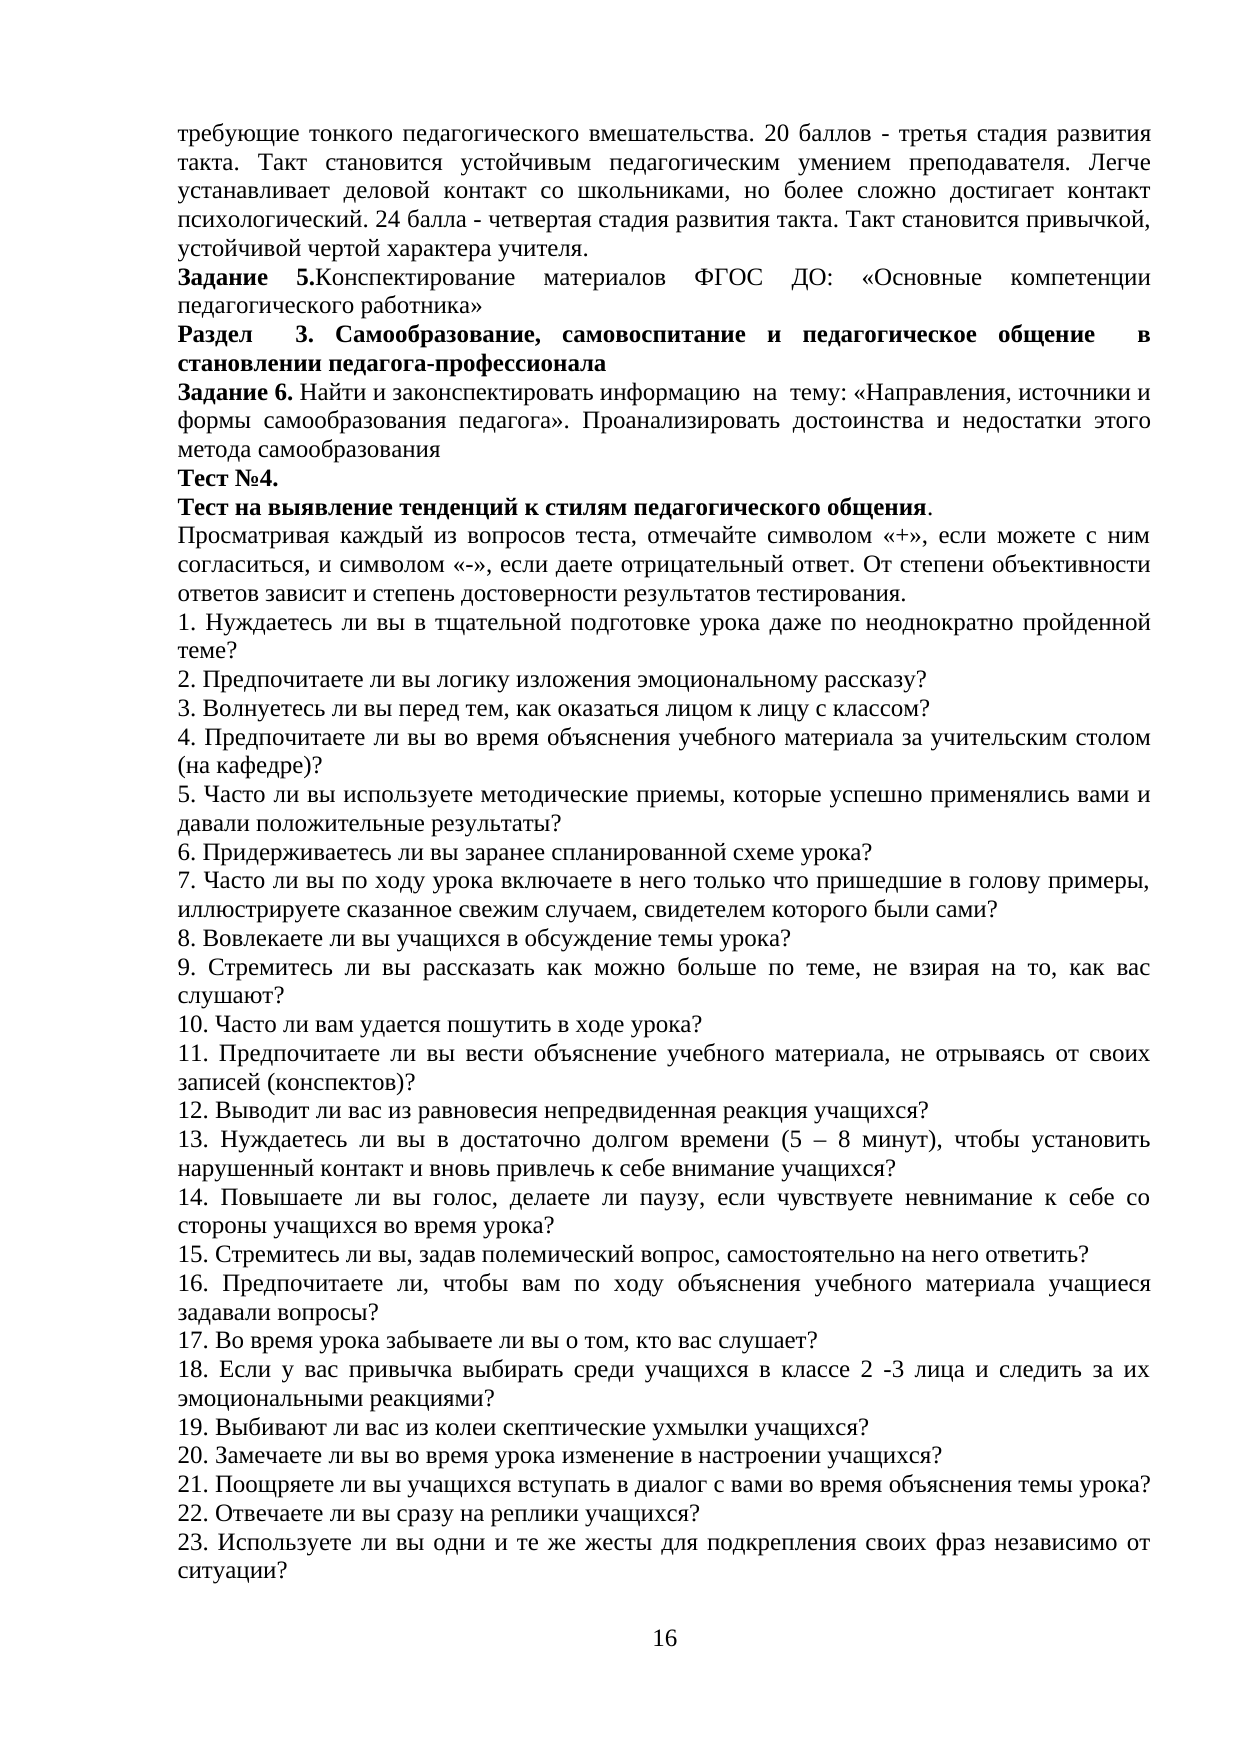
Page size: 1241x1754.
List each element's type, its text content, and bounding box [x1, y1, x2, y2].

text Раздел 3. Самообразование, самовоспитание и педагогическое общение в становлении педагога-профессионала [177, 319, 1152, 377]
text 21. Поощряете ли вы учащихся вступать в диалог с вами во время объяснения темы урока? [177, 1469, 1152, 1498]
text 7. Часто ли вы по ходу урока включаете в него только что пришедшие в голову примеры, иллюстрируете сказанное свежим случаем, свидетелем которого были сами? [177, 866, 1152, 923]
text 6. Придерживаетесь ли вы заранее спланированной схеме урока? [177, 837, 1152, 866]
text 14. Повышаете ли вы голос, делаете ли паузу, если чувствуете невнимание к себе со стороны учащихся во время урока? [177, 1182, 1152, 1239]
text 9. Стремитесь ли вы рассказать как можно больше по теме, не взирая на то, как вас слушают? [177, 952, 1152, 1009]
text 12. Выводит ли вас из равновесия непредвиденная реакция учащихся? [177, 1096, 1152, 1124]
text Задание 6. Найти и законспектировать информацию на тему: «Направления, источники и формы самообразования педагога». Проанализировать достоинства и недостатки этого метода самообразования [177, 377, 1152, 463]
text Тест на выявление тенденций к стилям педагогического общения. [177, 492, 1152, 521]
text Просматривая каждый из вопросов теста, отмечайте символом «+», если можете с ним согласиться, и символом «-», если даете отрицательный ответ. От степени объективности ответов зависит и степень достоверности результатов тестирования. [177, 521, 1152, 607]
text 3. Волнуетесь ли вы перед тем, как оказаться лицом к лицу с классом? [177, 693, 1152, 722]
text 13. Нуждаетесь ли вы в достаточно долгом времени (5 – 8 минут), чтобы установить нарушенный контакт и вновь привлечь к себе внимание учащихся? [177, 1124, 1152, 1182]
text Задание 5.Конспектирование материалов ФГОС ДО: «Основные компетенции педагогического работника» [177, 262, 1152, 319]
text 10. Часто ли вам удается пошутить в ходе урока? [177, 1009, 1152, 1038]
text 2. Предпочитаете ли вы логику изложения эмоциональному рассказу? [177, 664, 1152, 693]
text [177, 118, 1152, 262]
text 11. Предпочитаете ли вы вести объяснение учебного материала, не отрываясь от своих записей (конспектов)? [177, 1038, 1152, 1096]
text 4. Предпочитаете ли вы во время объяснения учебного материала за учительским столом (на кафедре)? [177, 722, 1152, 779]
text 16. Предпочитаете ли, чтобы вам по ходу объяснения учебного материала учащиеся задавали вопросы? [177, 1268, 1152, 1326]
text 20. Замечаете ли вы во время урока изменение в настроении учащихся? [177, 1441, 1152, 1469]
text 23. Используете ли вы одни и те же жесты для подкрепления своих фраз независимо от ситуации? [177, 1527, 1152, 1584]
text 1. Нуждаетесь ли вы в тщательной подготовке урока даже по неоднократно пройденной теме? [177, 607, 1152, 664]
text 18. Если у вас привычка выбирать среди учащихся в классе 2 -3 лица и следить за их эмоциональными реакциями? [177, 1354, 1152, 1412]
text 5. Часто ли вы используете методические приемы, которые успешно применялись вами и давали положительные результаты? [177, 779, 1152, 837]
text Тест №4. [177, 463, 1152, 492]
text 19. Выбивают ли вас из колеи скептические ухмылки учащихся? [177, 1412, 1152, 1441]
text 15. Стремитесь ли вы, задав полемический вопрос, самостоятельно на него ответить? [177, 1239, 1152, 1268]
text 17. Во время урока забываете ли вы о том, кто вас слушает? [177, 1326, 1152, 1354]
text 22. Отвечаете ли вы сразу на реплики учащихся? [177, 1498, 1152, 1527]
text 8. Вовлекаете ли вы учащихся в обсуждение темы урока? [177, 923, 1152, 952]
